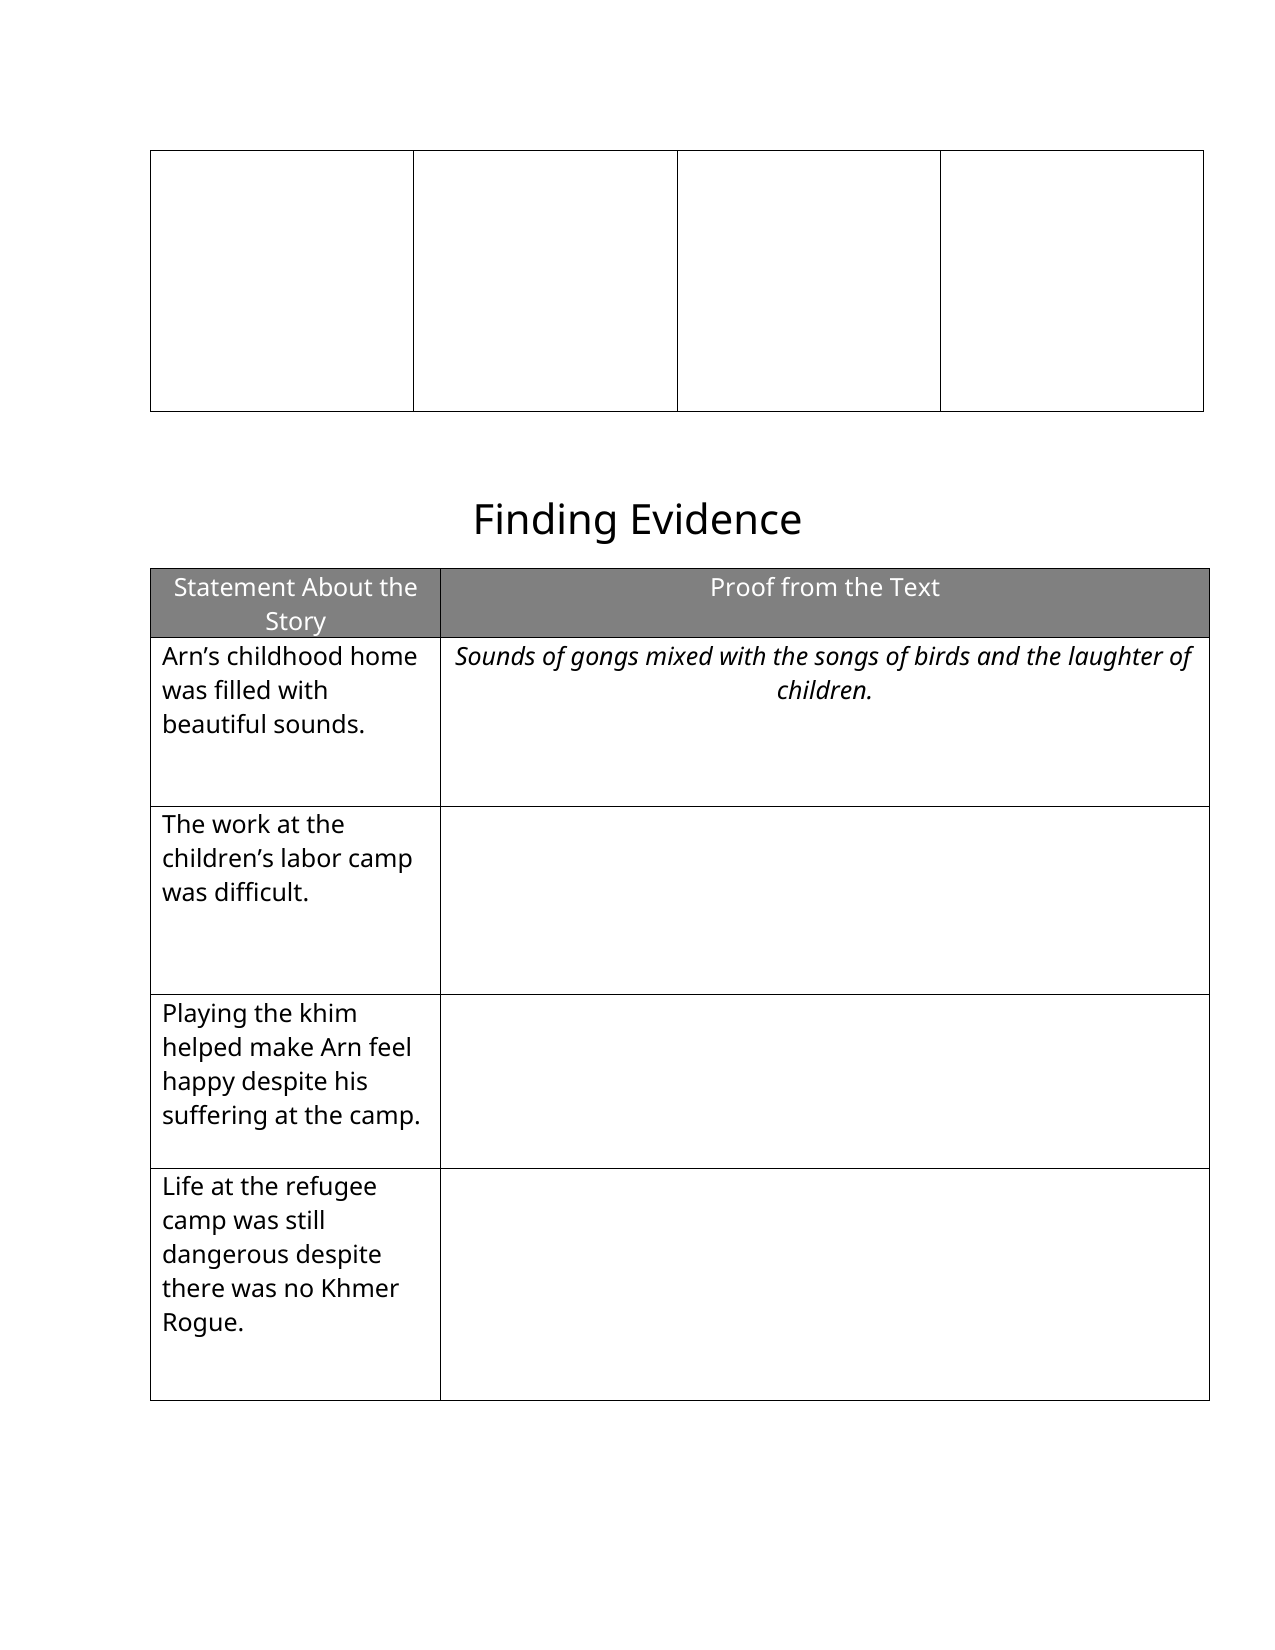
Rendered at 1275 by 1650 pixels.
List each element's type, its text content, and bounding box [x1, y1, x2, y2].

table_cell The work at the children’s labor camp was difficult. [151, 807, 440, 994]
table_cell [151, 151, 413, 411]
table_cell [414, 151, 677, 411]
table_cell [441, 995, 1209, 1168]
table_cell [941, 151, 1203, 411]
table_cell Playing the khim helped make Arn feel happy despite his suffering at the camp. [151, 995, 440, 1168]
text Finding Evidence [150, 490, 1125, 547]
table_cell [441, 1169, 1209, 1400]
table_cell Sounds of gongs mixed with the songs of birds and the laughter of children. [441, 638, 1209, 806]
table_cell Arn’s childhood home was filled with beautiful sounds. [151, 638, 440, 806]
table_header Proof from the Text [441, 569, 1209, 637]
table_cell [441, 807, 1209, 994]
table_cell Life at the refugee camp was still dangerous despite there was no Khmer Rogue. [151, 1169, 440, 1400]
table_header Statement About the Story [151, 569, 440, 637]
table_cell [678, 151, 940, 411]
